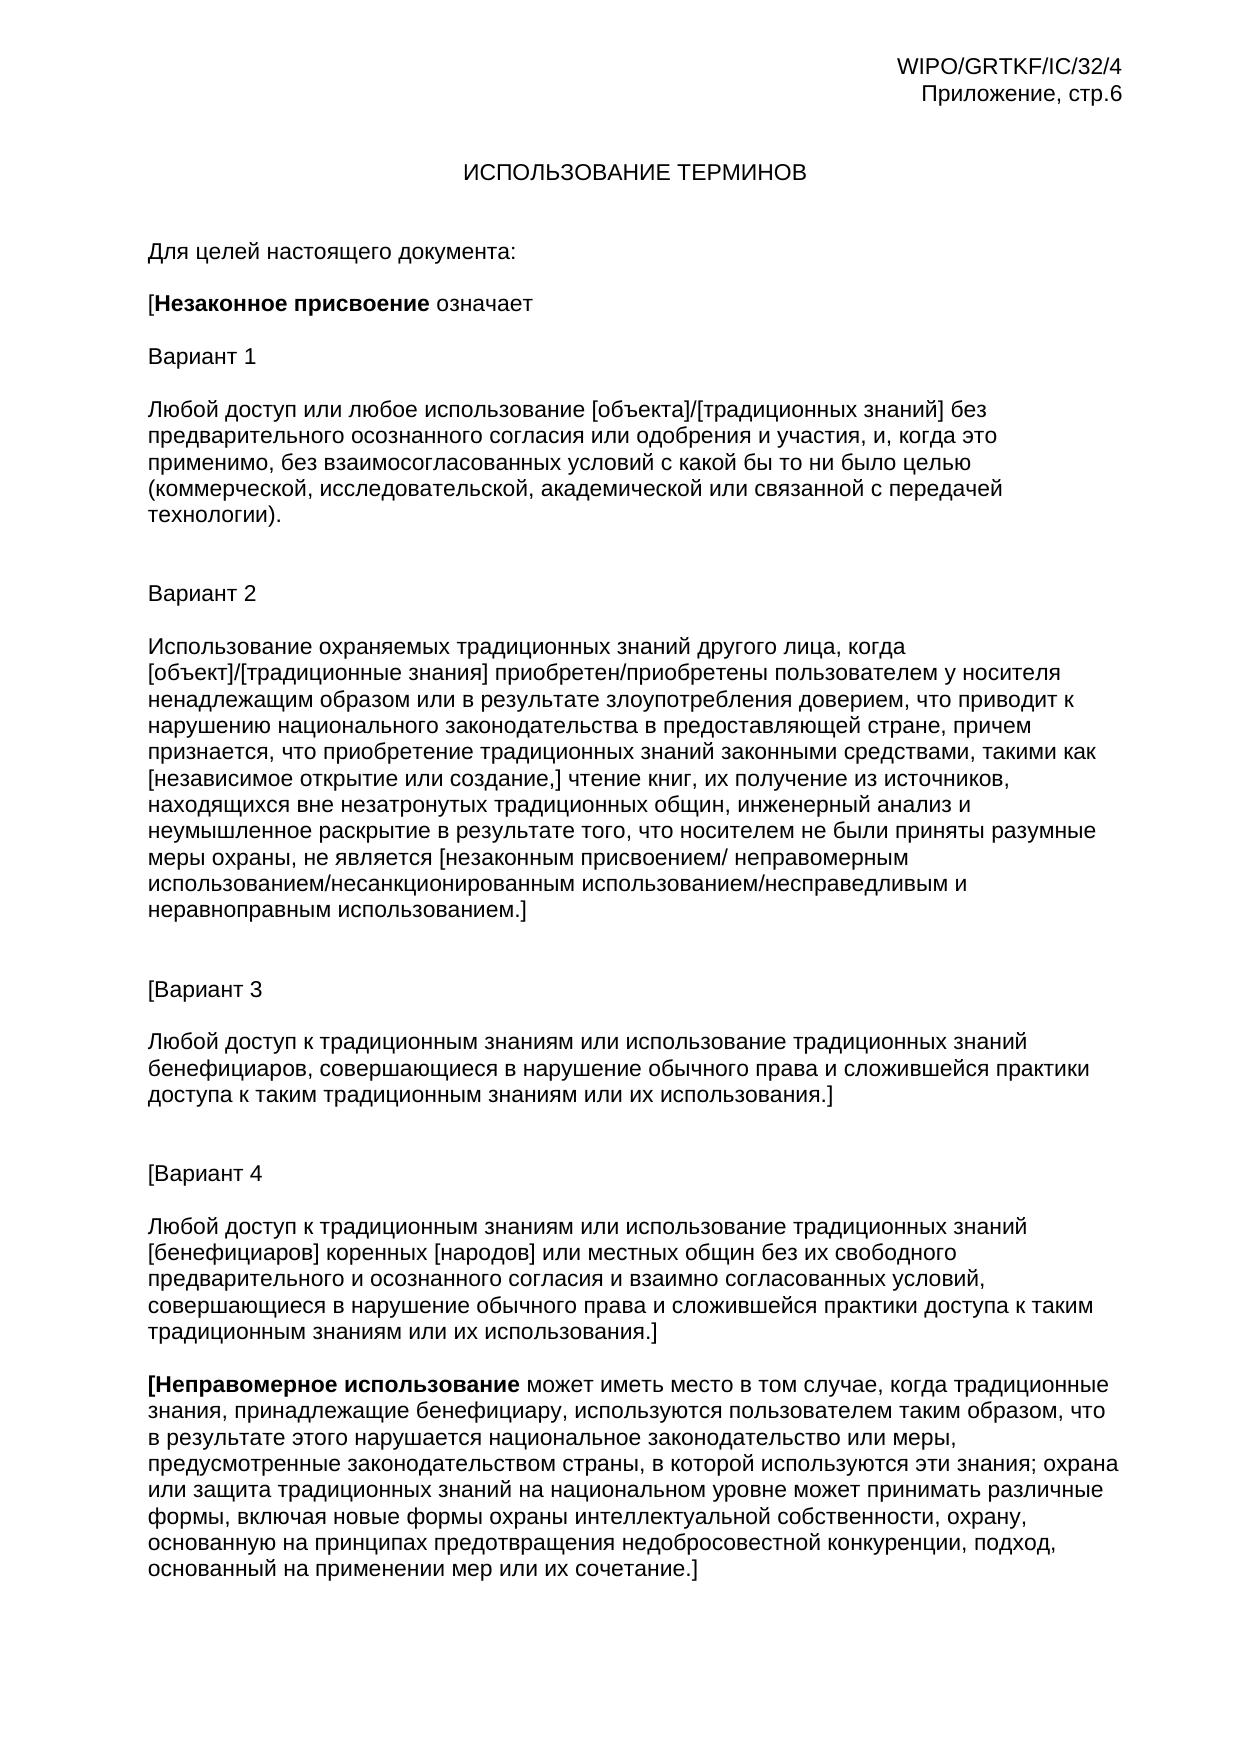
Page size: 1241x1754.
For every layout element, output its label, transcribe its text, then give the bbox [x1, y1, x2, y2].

text Вариант 1 [148, 343, 1122, 369]
text [Незаконное присвоение означает [148, 290, 1122, 317]
text [Вариант 3 [148, 976, 1122, 1002]
text ИСПОЛЬЗОВАНИЕ ТЕРМИНОВ [148, 158, 1122, 185]
text Любой доступ к традиционным знаниям или использование традиционных знаний [бенефициаров] коренных [народов] или местных общин без их свободного предварительного и осознанного согласия и взаимно согласованных условий, совершающиеся в нарушение обычного права и сложившейся практики доступа к таким традиционным знаниям или их использования.] [148, 1213, 1122, 1344]
text Вариант 2 [148, 580, 1122, 607]
text Для целей настоящего документа: [148, 238, 1122, 264]
text Использование охраняемых традиционных знаний другого лица, когда [объект]/[традиционные знания] приобретен/приобретены пользователем у носителя ненадлежащим образом или в результате злоупотребления доверием, что приводит к нарушению национального законодательства в предоставляющей стране, причем признается, что приобретение традиционных знаний законными средствами, такими как [независимое открытие или создание,] чтение книг, их получение из источников, находящихся вне незатронутых традиционных общин, инженерный анализ и неумышленное раскрытие в результате того, что носителем не были приняты разумные меры охраны, не является [незаконным присвоением/ неправомерным использованием/несанкционированным использованием/несправедливым и неравноправным использованием.] [148, 633, 1122, 923]
text Любой доступ или любое использование [объекта]/[традиционных знаний] без предварительного осознанного согласия или одобрения и участия, и, когда это применимо, без взаимосогласованных условий с какой бы то ни было целью (коммерческой, исследовательской, академической или связанной с передачей технологии). [148, 396, 1122, 527]
text Любой доступ к традиционным знаниям или использование традиционных знаний бенефициаров, совершающиеся в нарушение обычного права и сложившейся практики доступа к таким традиционным знаниям или их использования.] [148, 1028, 1122, 1107]
text [Неправомерное использование может иметь место в том случае, когда традиционные знания, принадлежащие бенефициару, используются пользователем таким образом, что в результате этого нарушается национальное законодательство или меры, предусмотренные законодательством страны, в которой используются эти знания; охрана или защита традиционных знаний на национальном уровне может принимать различные формы, включая новые формы охраны интеллектуальной собственности, охрану, основанную на принципах предотвращения недобросовестной конкуренции, подход, основанный на применении мер или их сочетание.] [148, 1371, 1122, 1582]
text [Вариант 4 [148, 1160, 1122, 1186]
